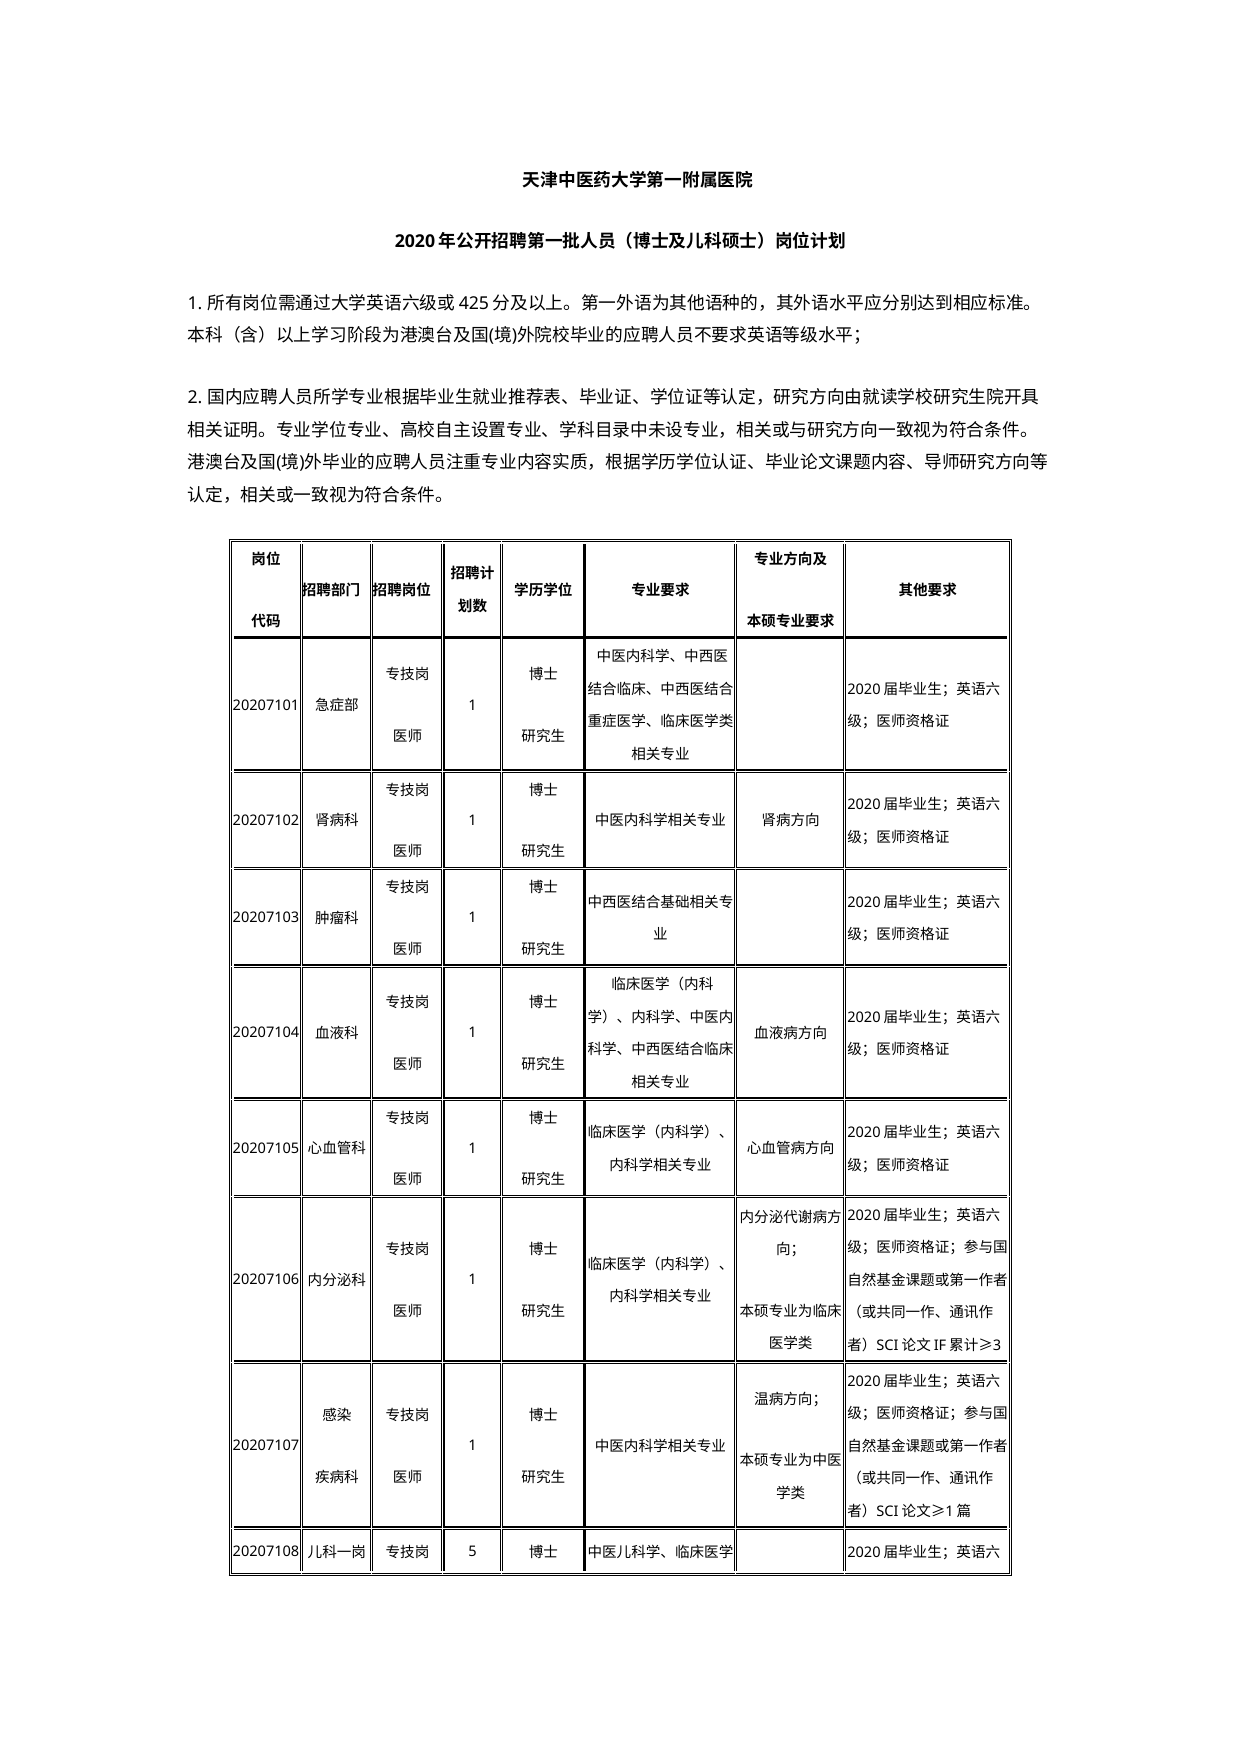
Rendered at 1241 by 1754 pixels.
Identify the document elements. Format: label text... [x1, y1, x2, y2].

table_cell 2020届毕业生；英语六级；医师资格证；参与国自然基金课题或第一作者（或共同一作、通讯作者）SCI论文≥1篇 [846, 1360, 1009, 1526]
table_cell 2020届毕业生；英语六级；医师资格证 [845, 1526, 1009, 1572]
table_header 学历学位 [502, 542, 584, 636]
table_cell 20207104 [232, 964, 300, 1097]
table_cell 2020届毕业生；英语六级；医师资格证 [846, 636, 1009, 769]
table_cell 1 [445, 1198, 500, 1360]
table_cell 内分泌科 [303, 1198, 370, 1360]
table_cell 血液病方向 [737, 968, 843, 1097]
table_header 专业要求 [584, 542, 736, 636]
table_cell 博士 研究生 [502, 1530, 584, 1572]
table_cell 2020届毕业生；英语六级；医师资格证 [845, 867, 1010, 964]
table_cell 5 [443, 1530, 502, 1572]
table_header 其他要求 [845, 542, 1009, 636]
table_cell 20207101 [232, 636, 300, 769]
table_cell 20207105 [232, 1097, 300, 1195]
table_cell 博士 研究生 [503, 639, 583, 769]
table_header 专业方向及 本硕专业要求 [736, 542, 845, 636]
table_cell 1 [445, 968, 500, 1097]
table_cell 中医内科学相关专业 [586, 773, 734, 867]
table_cell 1 [445, 773, 500, 867]
table_cell 20207106 [230, 1195, 301, 1360]
table_cell 心血管病方向 [737, 1101, 843, 1195]
text 天津中医药大学第一附属医院 [187, 162, 1053, 194]
table_cell [737, 639, 843, 769]
table_cell 专技岗 医师 [373, 1198, 441, 1360]
table_cell 肾病科 [303, 773, 370, 867]
table_cell 博士 研究生 [503, 870, 583, 964]
table_cell 专技岗 医师 [373, 870, 441, 964]
table_cell 1 [445, 870, 500, 964]
table_cell [737, 870, 843, 964]
table_cell 博士 研究生 [503, 1198, 583, 1360]
table_cell 2020届毕业生；英语六级；医师资格证 [846, 1097, 1009, 1195]
table_cell 2020届毕业生；英语六级；医师资格证 [846, 769, 1009, 867]
table_cell 专技岗 医师 [373, 639, 441, 769]
table_cell 肾病方向 [737, 773, 843, 867]
table_header 岗位 代码 [232, 542, 301, 636]
table_cell 血液科 [303, 968, 370, 1097]
table_cell 1 [445, 639, 500, 769]
table_cell 临床医学（内科学）、内科学、中医内科学、中西医结合临床相关专业 [586, 968, 734, 1097]
table_cell 2020届毕业生；英语六级；医师资格证；参与国自然基金课题或第一作者（或共同一作、通讯作者）SCI论文IF累计≥3 [845, 1195, 1010, 1360]
table_cell 肿瘤科 [303, 870, 370, 964]
table_header 招聘岗位 [372, 540, 443, 636]
table_cell 20207107 [232, 1360, 300, 1526]
table_cell 中医内科学相关专业 [586, 1364, 734, 1526]
table_cell 专技岗 医师 [373, 1101, 441, 1195]
table_cell 博士 研究生 [503, 1364, 583, 1526]
table_cell 2020届毕业生；英语六级；医师资格证 [846, 964, 1009, 1097]
table_cell 博士 研究生 [503, 968, 583, 1097]
table_cell 1 [445, 1101, 500, 1195]
table_header 招聘部门 [301, 542, 372, 636]
table_cell 博士 研究生 [503, 773, 583, 867]
text 1. 所有岗位需通过大学英语六级或425分及以上。第一外语为其他语种的，其外语水平应分别达到相应标准。本科（含）以上学习阶段为港澳台及国(境)外院校毕业的应聘人员不要求英语等级水平； [187, 285, 1053, 350]
table_cell [736, 1530, 845, 1572]
table_cell 20207102 [232, 769, 300, 867]
table_cell 临床医学（内科学）、内科学相关专业 [586, 1198, 734, 1360]
table_cell 中西医结合基础相关专业 [586, 870, 734, 964]
table_cell 感染 疾病科 [303, 1364, 370, 1526]
table_cell 专技岗 医师 [373, 1364, 441, 1526]
text 2. 国内应聘人员所学专业根据毕业生就业推荐表、毕业证、学位证等认定，研究方向由就读学校研究生院开具相关证明。专业学位专业、高校自主设置专业、学科目录中未设专业，相关或与研究方向一致视为符合条件。港澳台及国(境)外毕业的应聘人员注重专业内容实质，根据学历学位认证、毕业论文课题内容、导师研究方向等认定，相关或一致视为符合条件。 [187, 379, 1053, 509]
table_cell 内分泌代谢病方向； 本硕专业为临床医学类 [737, 1198, 843, 1360]
table_cell 专技岗 医师 [372, 1526, 443, 1572]
table_cell 20207103 [230, 867, 301, 964]
table_cell 临床医学（内科学）、内科学相关专业 [586, 1101, 734, 1195]
table_cell 温病方向； 本硕专业为中医学类 [737, 1364, 843, 1526]
table_cell 专技岗 医师 [373, 968, 441, 1097]
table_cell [584, 1530, 736, 1572]
table_cell 急症部 [303, 639, 370, 769]
table_header 招聘计划数 [443, 542, 502, 636]
table_cell 1 [445, 1364, 500, 1526]
table_cell 专技岗 医师 [373, 773, 441, 867]
table_cell 中医内科学、中西医结合临床、中西医结合重症医学、临床医学类相关专业 [586, 639, 734, 769]
table_cell 20207108 [232, 1526, 301, 1572]
text 2020年公开招聘第一批人员（博士及儿科硕士）岗位计划 [187, 224, 1053, 256]
table_cell 心血管科 [303, 1101, 370, 1195]
table_cell 博士 研究生 [503, 1101, 583, 1195]
table_cell 儿科一岗 [301, 1530, 372, 1572]
